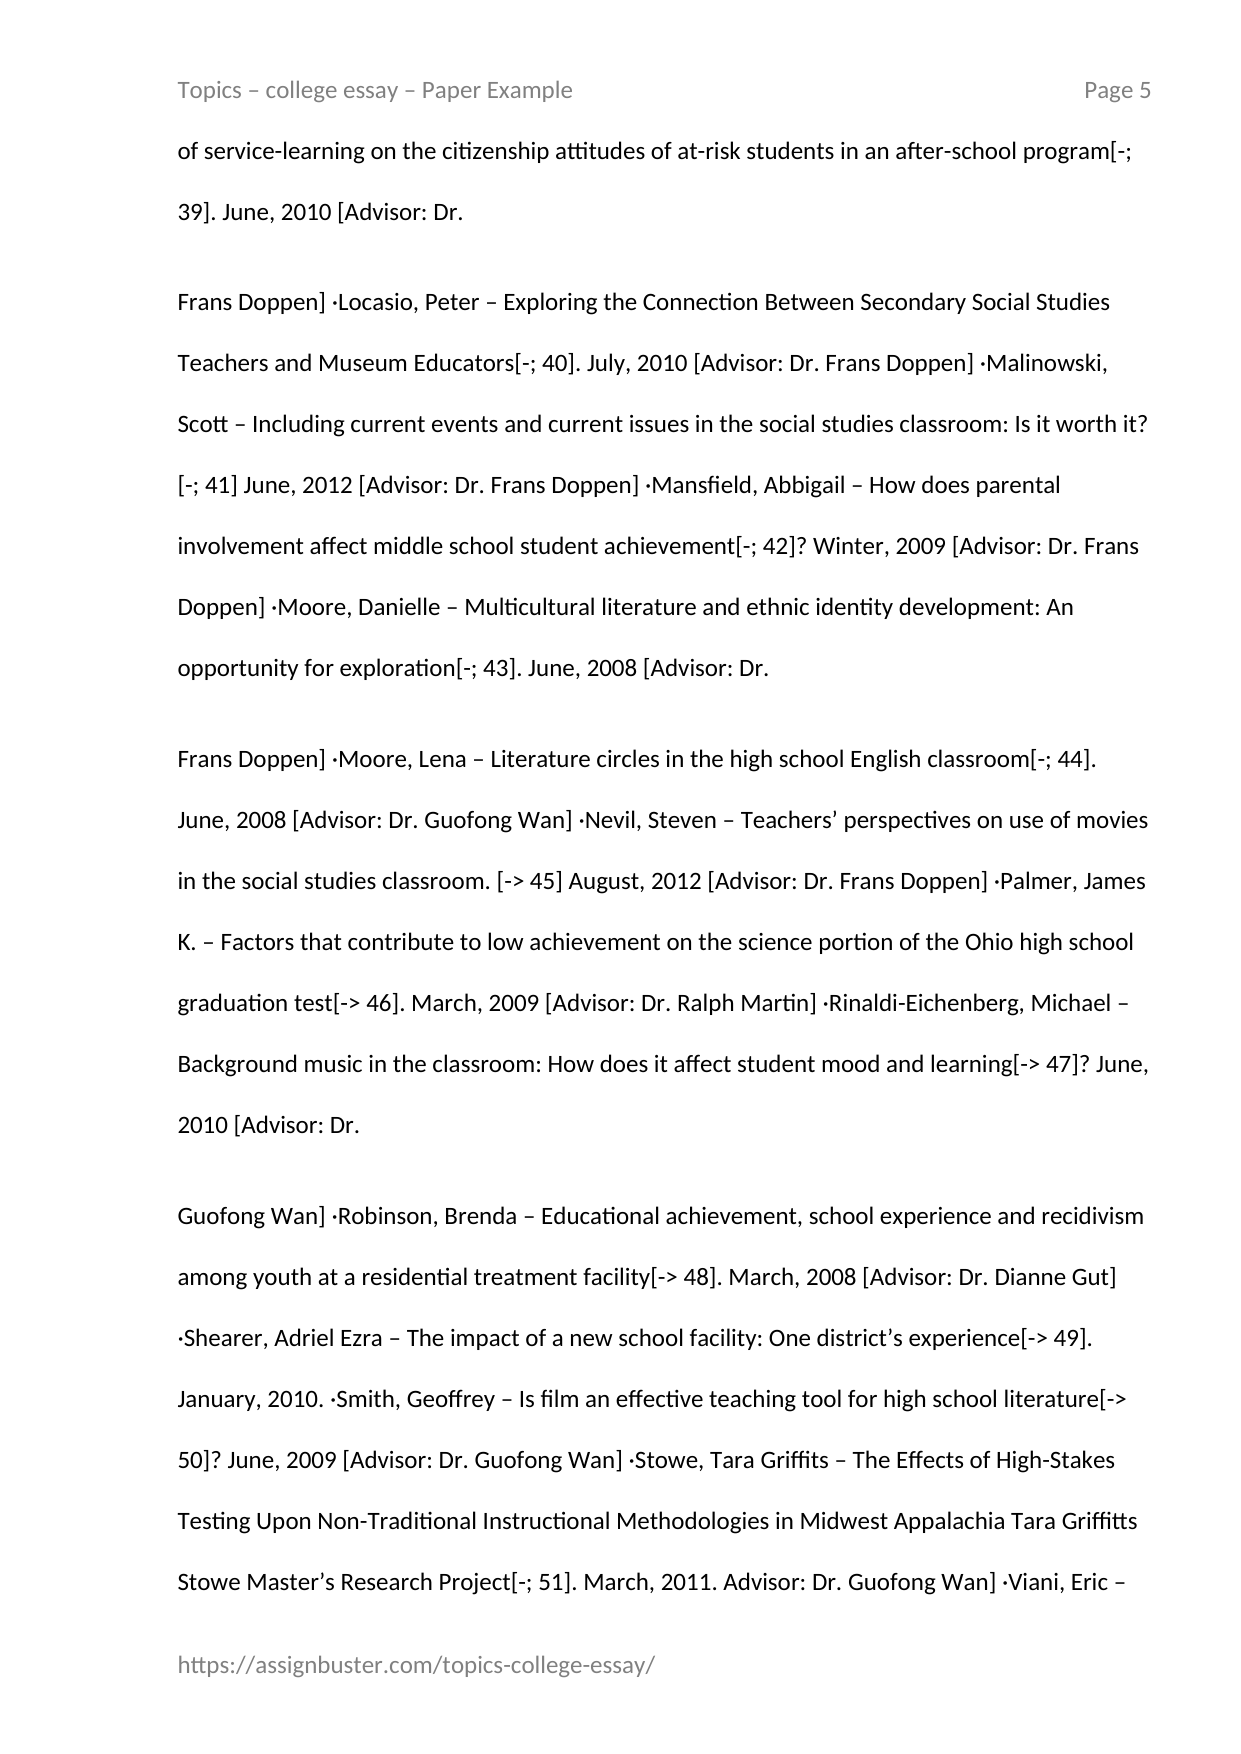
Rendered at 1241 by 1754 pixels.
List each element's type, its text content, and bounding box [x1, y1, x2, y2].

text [177, 1200, 1152, 1597]
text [177, 135, 1152, 226]
text Frans Doppen] ·Moore, Lena – Literature circles in the high school English classroom[-; 44]. June, 2008 [Advisor: Dr. Guofong Wan] ·Nevil, Steven – Teachers’ perspectives on use of movies in the social studies classroom. [-> 45] August, 2012 [Advisor: Dr. Frans Doppen] ·Palmer, James K. – Factors that contribute to low achievement on the science portion of the Ohio high school graduation test[-> 46]. March, 2009 [Advisor: Dr. Ralph Martin] ·Rinaldi-Eichenberg, Michael – Background music in the classroom: How does it affect student mood and learning[-> 47]? June, 2010 [Advisor: Dr. [177, 743, 1152, 1140]
text Frans Doppen] ·Locasio, Peter – Exploring the Connection Between Secondary Social Studies Teachers and Museum Educators[-; 40]. July, 2010 [Advisor: Dr. Frans Doppen] ·Malinowski, Scott – Including current events and current issues in the social studies classroom: Is it worth it? [-; 41] June, 2012 [Advisor: Dr. Frans Doppen] ·Mansfield, Abbigail – How does parental involvement affect middle school student achievement[-; 42]? Winter, 2009 [Advisor: Dr. Frans Doppen] ·Moore, Danielle – Multicultural literature and ethnic identity development: An opportunity for exploration[-; 43]. June, 2008 [Advisor: Dr. [177, 286, 1152, 683]
